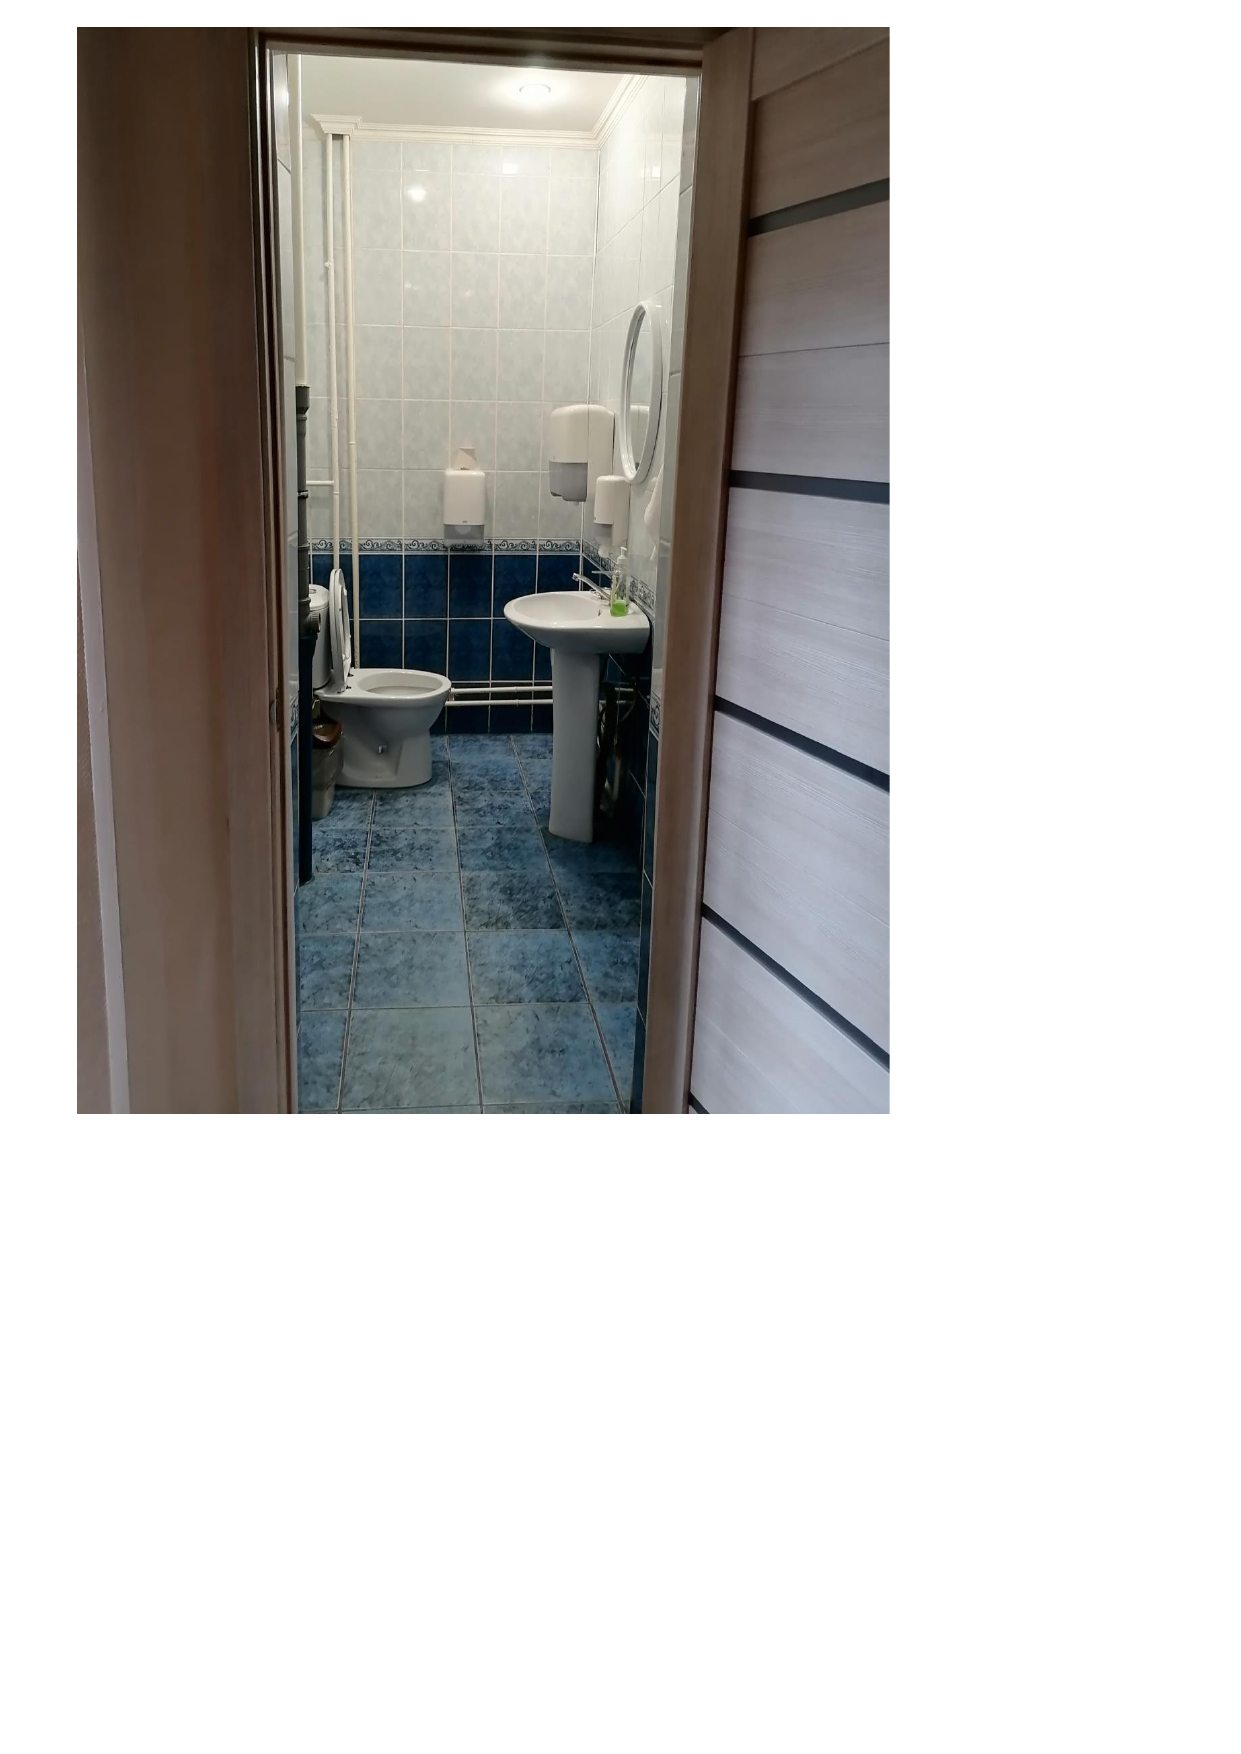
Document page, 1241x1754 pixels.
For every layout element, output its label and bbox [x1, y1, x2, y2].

picture [77, 27, 890, 1114]
